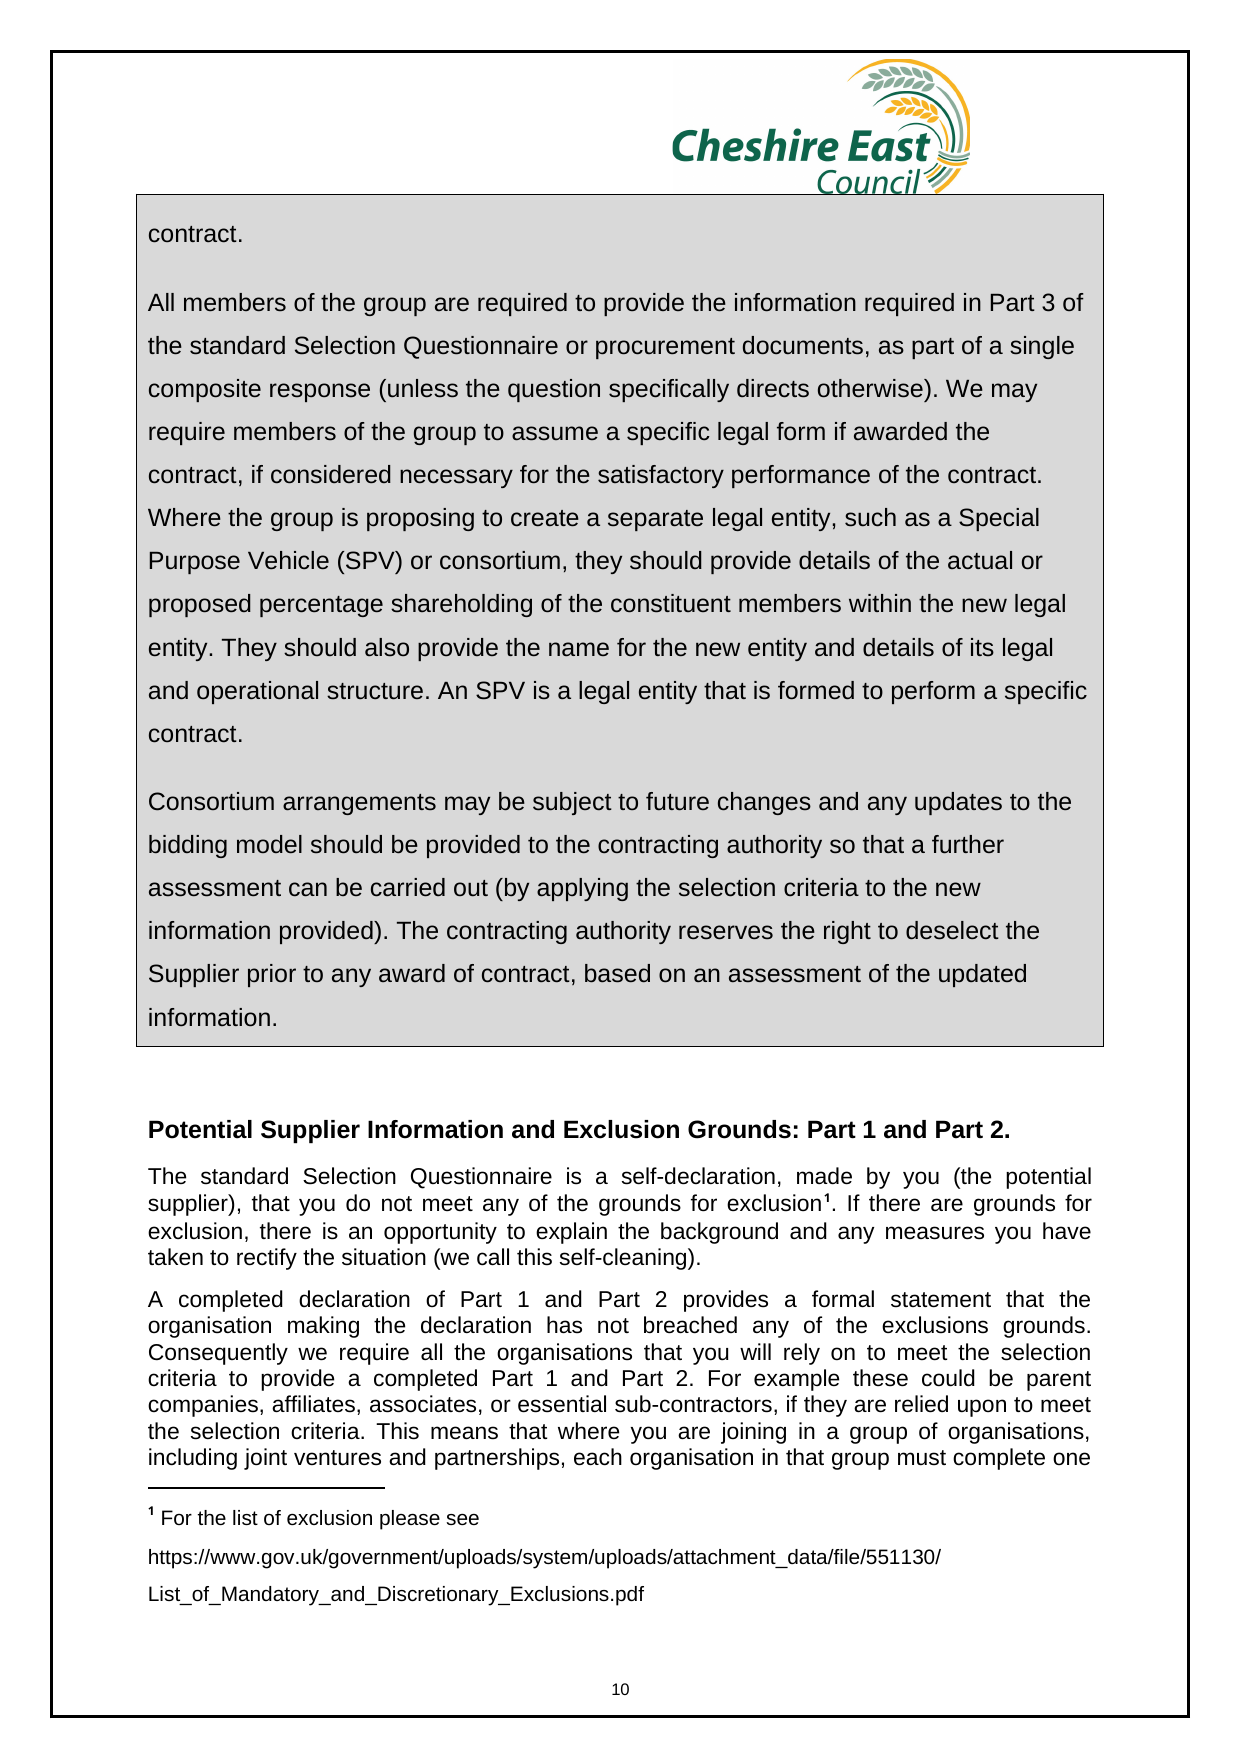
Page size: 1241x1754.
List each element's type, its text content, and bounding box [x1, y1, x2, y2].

picture [672, 59, 970, 194]
text Potential Supplier Information and Exclusion Grounds: Part 1 and Part 2. [148, 1115, 1092, 1144]
text The standard Selection Questionnaire is a self-declaration, made by you (the potential supplier), that you do not meet any of the grounds for exclusion. If there are grounds for exclusion, there is an opportunity to explain the background and any measures you have taken to rectify the situation (we call this self-cleaning). [148, 1189, 1092, 1270]
